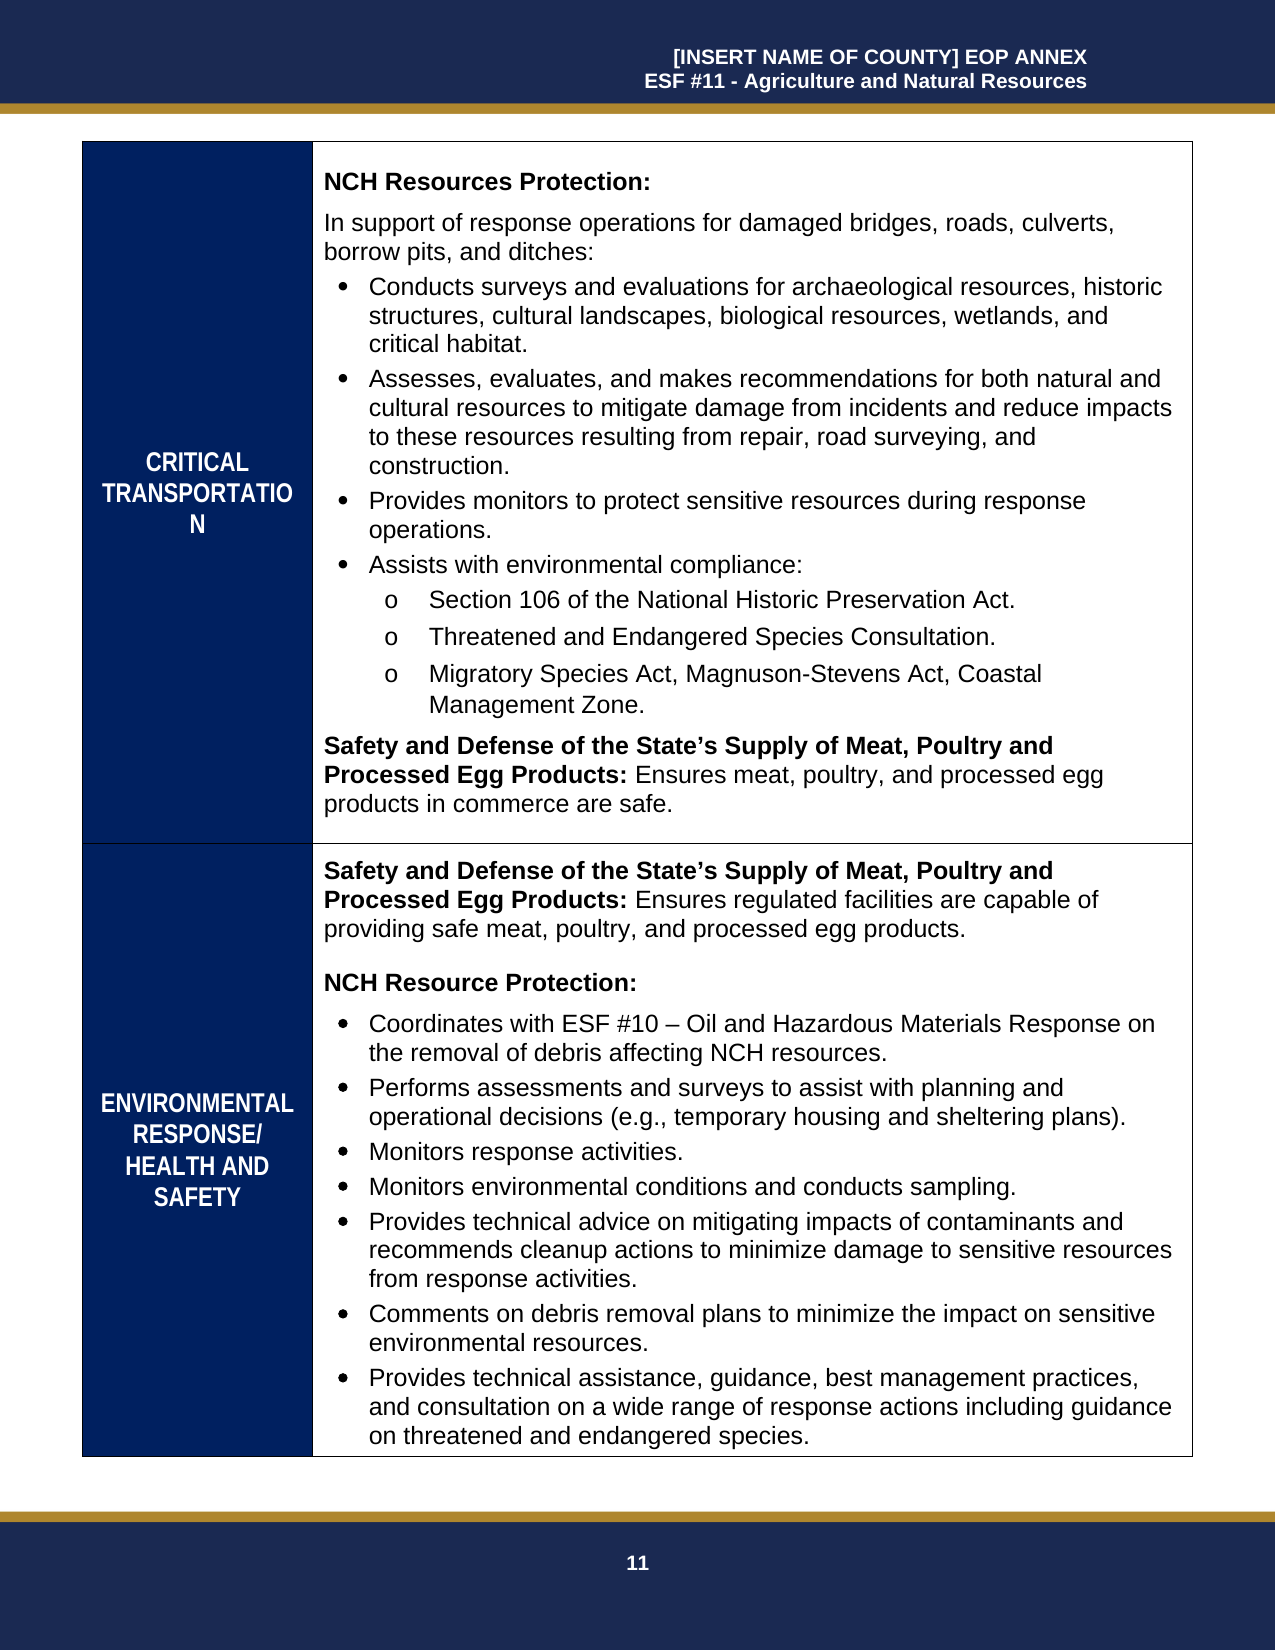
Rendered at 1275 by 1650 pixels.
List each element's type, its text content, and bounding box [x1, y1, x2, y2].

table_cell ENVIRONMENTAL RESPONSE/ HEALTH AND SAFETY [83, 844, 312, 1456]
table_cell NCH Resources Protection: In support of response operations for damaged bridges, roads, culverts, borrow pits, and ditches: Conducts surveys and evaluations for archaeological resources, historic structures, cultural landscapes, biological resources, wetlands, and critical habitat. Assesses, evaluates, and makes recommendations for both natural and cultural resources to mitigate damage from incidents and reduce impacts to these resources resulting from repair, road surveying, and construction. Provides monitors to protect sensitive resources during response operations. Assists with environmental compliance: Section 106 of the National Historic Preservation Act. Threatened and Endangered Species Consultation. Migratory Species Act, Magnuson-Stevens Act, Coastal Management Zone. Safety and Defense of the State’s Supply of Meat, Poultry and Processed Egg Products: Ensures meat, poultry, and processed egg products in commerce are safe. [313, 142, 1192, 843]
table_cell CRITICAL TRANSPORTATION [83, 142, 312, 843]
picture [0, 0, 1275, 1650]
table_cell Safety and Defense of the State’s Supply of Meat, Poultry and Processed Egg Products: Ensures regulated facilities are capable of providing safe meat, poultry, and processed egg products. NCH Resource Protection: Coordinates with ESF #10 – Oil and Hazardous Materials Response on the removal of debris affecting NCH resources. Performs assessments and surveys to assist with planning and operational decisions (e.g., temporary housing and sheltering plans). Monitors response activities. Monitors environmental conditions and conducts sampling. Provides technical advice on mitigating impacts of contaminants and recommends cleanup actions to minimize damage to sensitive resources from response activities. Comments on debris removal plans to minimize the impact on sensitive environmental resources. Provides technical assistance, guidance, best management practices, and consultation on a wide range of response actions including guidance on threatened and endangered species. [313, 844, 1192, 1456]
